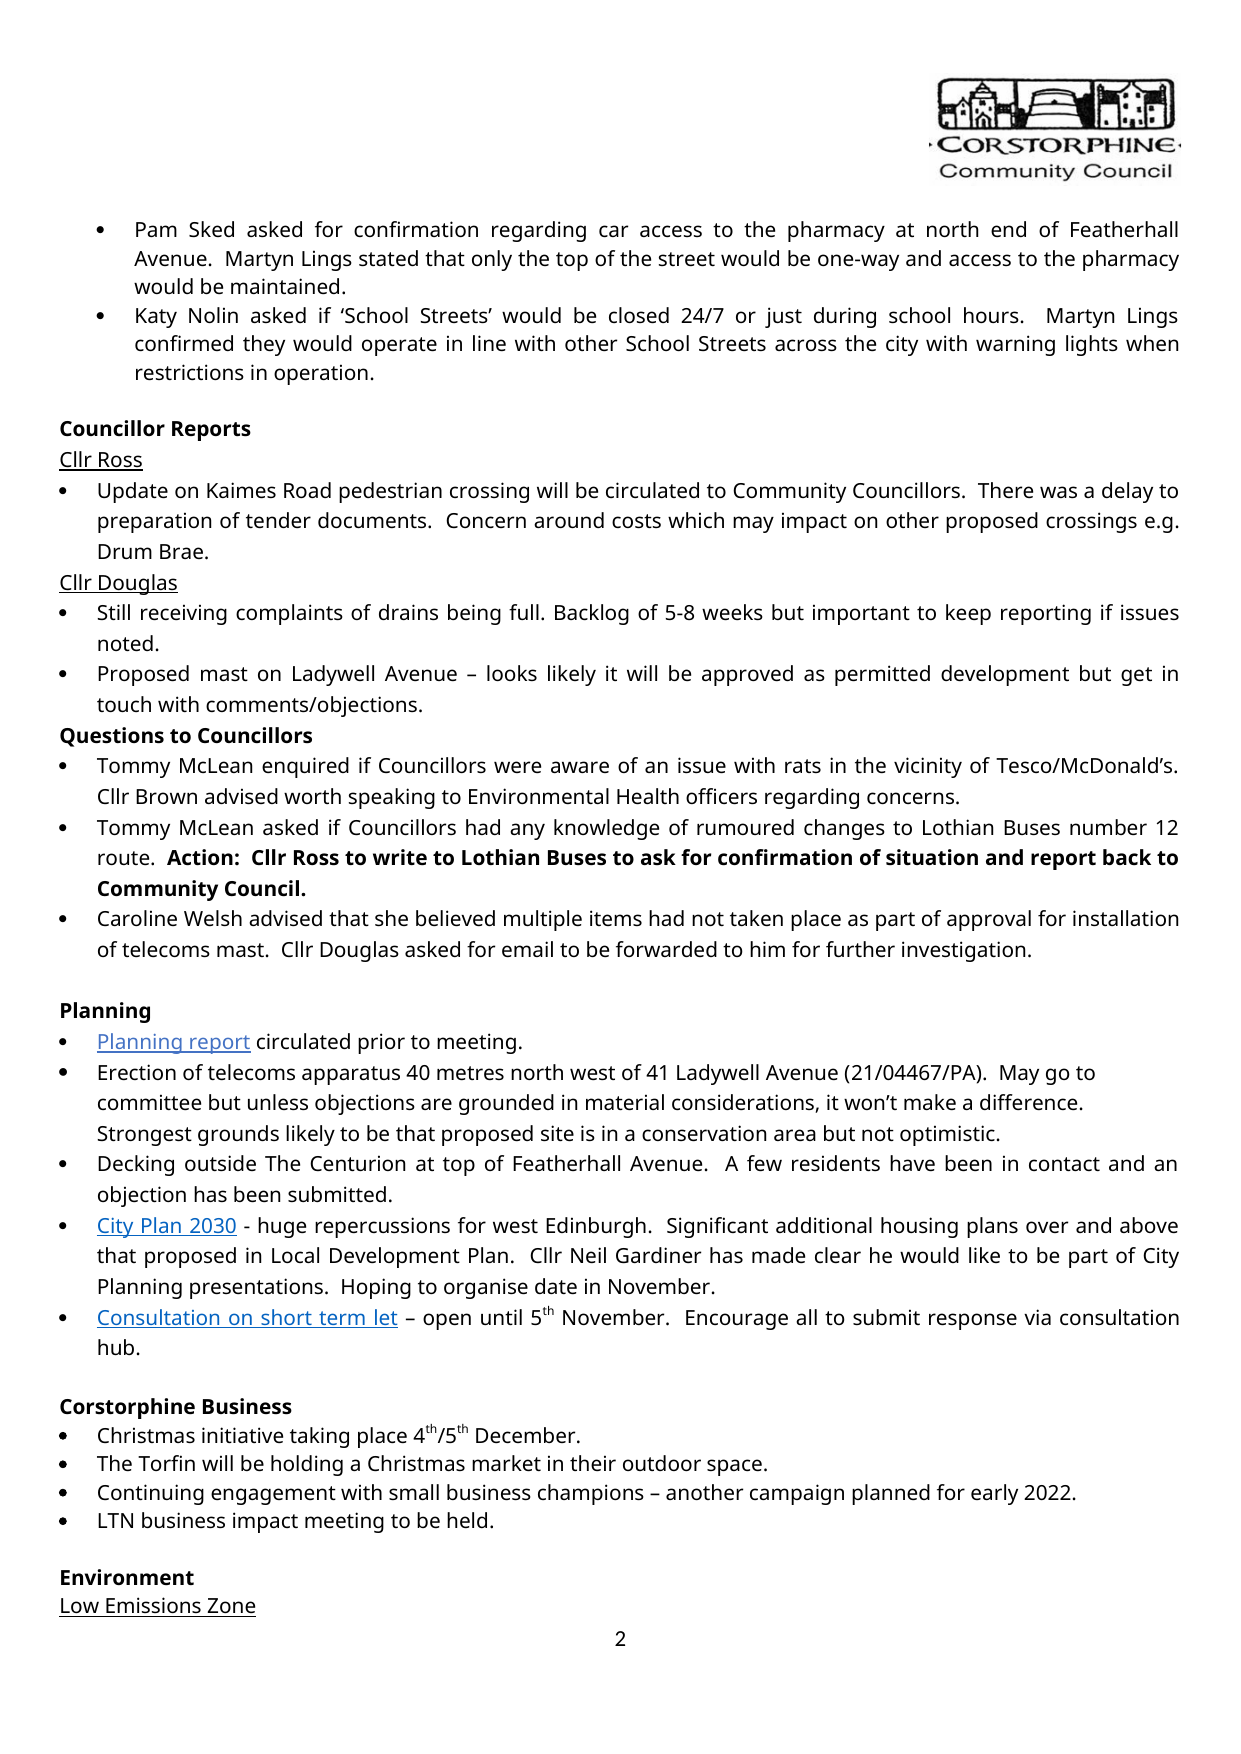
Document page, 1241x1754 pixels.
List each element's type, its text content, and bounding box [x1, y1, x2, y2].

list City Plan 2030 - huge repercussions for west Edinburgh. Significant additional housing plans over and above that proposed in Local Development Plan. Cllr Neil Gardiner has made clear he would like to be part of City Planning presentations. Hoping to organise date in November. [59, 1211, 1181, 1301]
text Environment [59, 1563, 1181, 1591]
text Councillor Reports [59, 414, 1181, 443]
list LTN business impact meeting to be held. [59, 1506, 1181, 1534]
list Christmas initiative taking place 4th/5th December. [59, 1421, 1181, 1449]
list Pam Sked asked for confirmation regarding car access to the pharmacy at north end of Featherhall Avenue. Martyn Lings stated that only the top of the street would be one-way and access to the pharmacy would be maintained. [97, 216, 1181, 301]
list Tommy McLean enquired if Councillors were aware of an issue with rats in the vicinity of Tesco/McDonald’s. Cllr Brown advised worth speaking to Environmental Health officers regarding concerns. [59, 751, 1181, 811]
text Cllr Ross [59, 445, 1181, 474]
list Still receiving complaints of drains being full. Backlog of 5-8 weeks but important to keep reporting if issues noted. [59, 598, 1181, 657]
list Tommy McLean asked if Councillors had any knowledge of rumoured changes to Lothian Buses number 12 route. Action: Cllr Ross to write to Lothian Buses to ask for confirmation of situation and report back to Community Council. [59, 813, 1181, 902]
list Planning report circulated prior to meeting. [59, 1027, 1181, 1056]
list The Torfin will be holding a Christmas market in their outdoor space. [59, 1449, 1181, 1478]
list Proposed mast on Ladywell Avenue – looks likely it will be approved as permitted development but get in touch with comments/objections. [59, 659, 1181, 719]
list Continuing engagement with small business champions – another campaign planned for early 2022. [59, 1478, 1181, 1506]
list Consultation on short term let – open until 5th November. Encourage all to submit response via consultation hub. [59, 1303, 1181, 1362]
list Katy Nolin asked if ‘School Streets’ would be closed 24/7 or just during school hours. Martyn Lings confirmed they would operate in line with other School Streets across the city with warning lights when restrictions in operation. [97, 301, 1181, 386]
list Erection of telecoms apparatus 40 metres north west of 41 Ladywell Avenue (21/04467/PA). May go to committee but unless objections are grounded in material considerations, it won’t make a difference. Strongest grounds likely to be that proposed site is in a conservation area but not optimistic. [59, 1058, 1181, 1147]
list Caroline Welsh advised that she believed multiple items had not taken place as part of approval for installation of telecoms mast. Cllr Douglas asked for email to be forwarded to him for further investigation. [59, 904, 1181, 964]
list Decking outside The Centurion at top of Featherhall Avenue. A few residents have been in contact and an objection has been submitted. [59, 1149, 1181, 1209]
picture [928, 73, 1182, 186]
text Low Emissions Zone [59, 1591, 1181, 1620]
text Planning [59, 996, 1181, 1025]
text Questions to Councillors [59, 721, 1181, 749]
list Update on Kaimes Road pedestrian crossing will be circulated to Community Councillors. There was a delay to preparation of tender documents. Concern around costs which may impact on other proposed crossings e.g. Drum Brae. [59, 476, 1181, 566]
text Cllr Douglas [59, 568, 1181, 596]
text Corstorphine Business [59, 1392, 1181, 1421]
